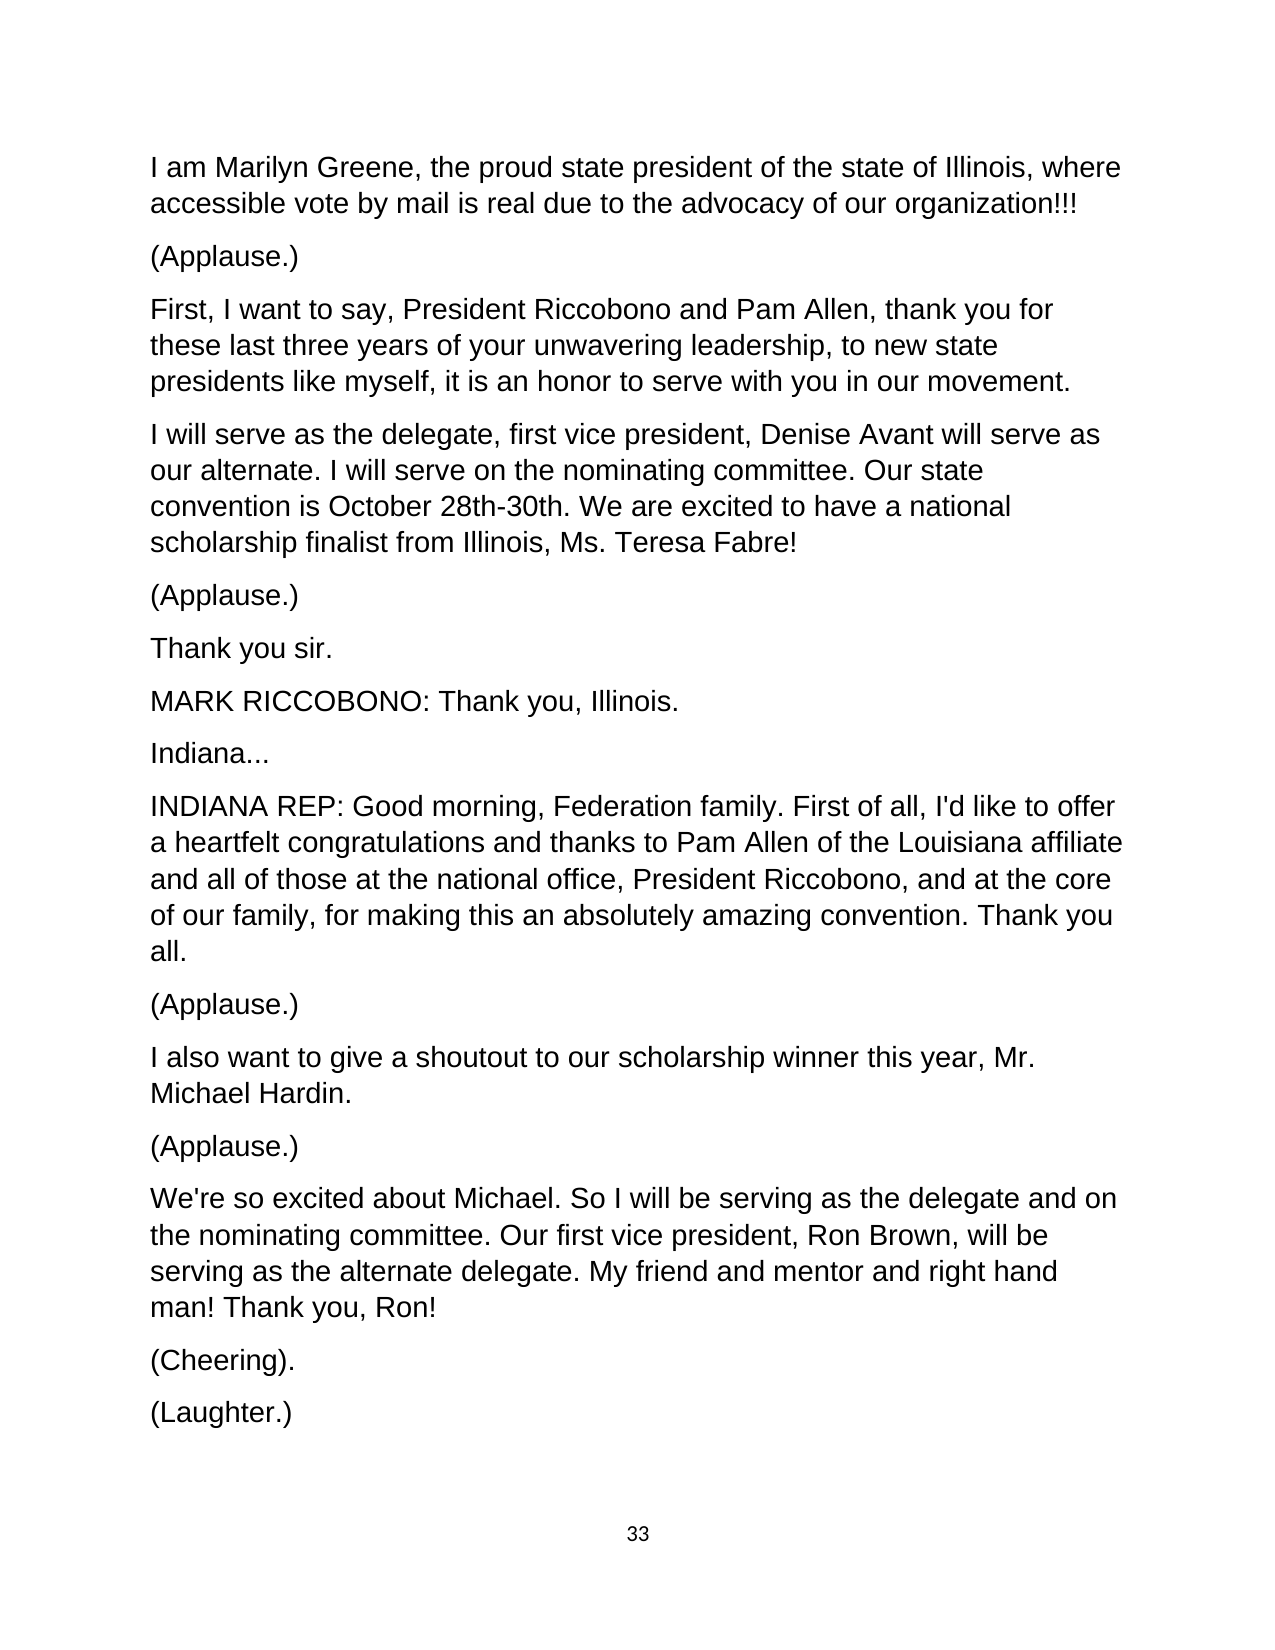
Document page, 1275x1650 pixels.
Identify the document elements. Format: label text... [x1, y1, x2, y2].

text I am Marilyn Greene, the proud state president of the state of Illinois, where accessible vote by mail is real due to the advocacy of our organization!!! [150, 150, 1125, 220]
text (Applause.) [150, 1128, 1125, 1162]
text (Applause.) [150, 239, 1125, 272]
text I will serve as the delegate, first vice president, Denise Avant will serve as our alternate. I will serve on the nominating committee. Our state convention is October 28th-30th. We are excited to have a national scholarship finalist from Illinois, Ms. Teresa Fabre! [150, 417, 1125, 559]
text (Laughter.) [150, 1395, 1125, 1429]
text MARK RICCOBONO: Thank you, Illinois. [150, 684, 1125, 717]
text First, I want to say, President Riccobono and Pam Allen, thank you for these last three years of your unwavering leadership, to new state presidents like myself, it is an honor to serve with you in our movement. [150, 292, 1125, 398]
text Indiana... [150, 737, 1125, 770]
text (Applause.) [150, 987, 1125, 1020]
text I also want to give a shoutout to our scholarship winner this year, Mr. Michael Hardin. [150, 1039, 1125, 1109]
text INDIANA REP: Good morning, Federation family. First of all, I'd like to offer a heartfelt congratulations and thanks to Pam Allen of the Louisiana affiliate and all of those at the national office, President Riccobono, and at the core of our family, for making this an absolutely amazing convention. Thank you all. [150, 789, 1125, 967]
text (Applause.) [150, 578, 1125, 612]
text Thank you sir. [150, 631, 1125, 664]
text (Cheering). [150, 1343, 1125, 1376]
text We're so excited about Michael. So I will be serving as the delegate and on the nominating committee. Our first vice president, Ron Brown, will be serving as the alternate delegate. My friend and mentor and right hand man! Thank you, Ron! [150, 1181, 1125, 1323]
